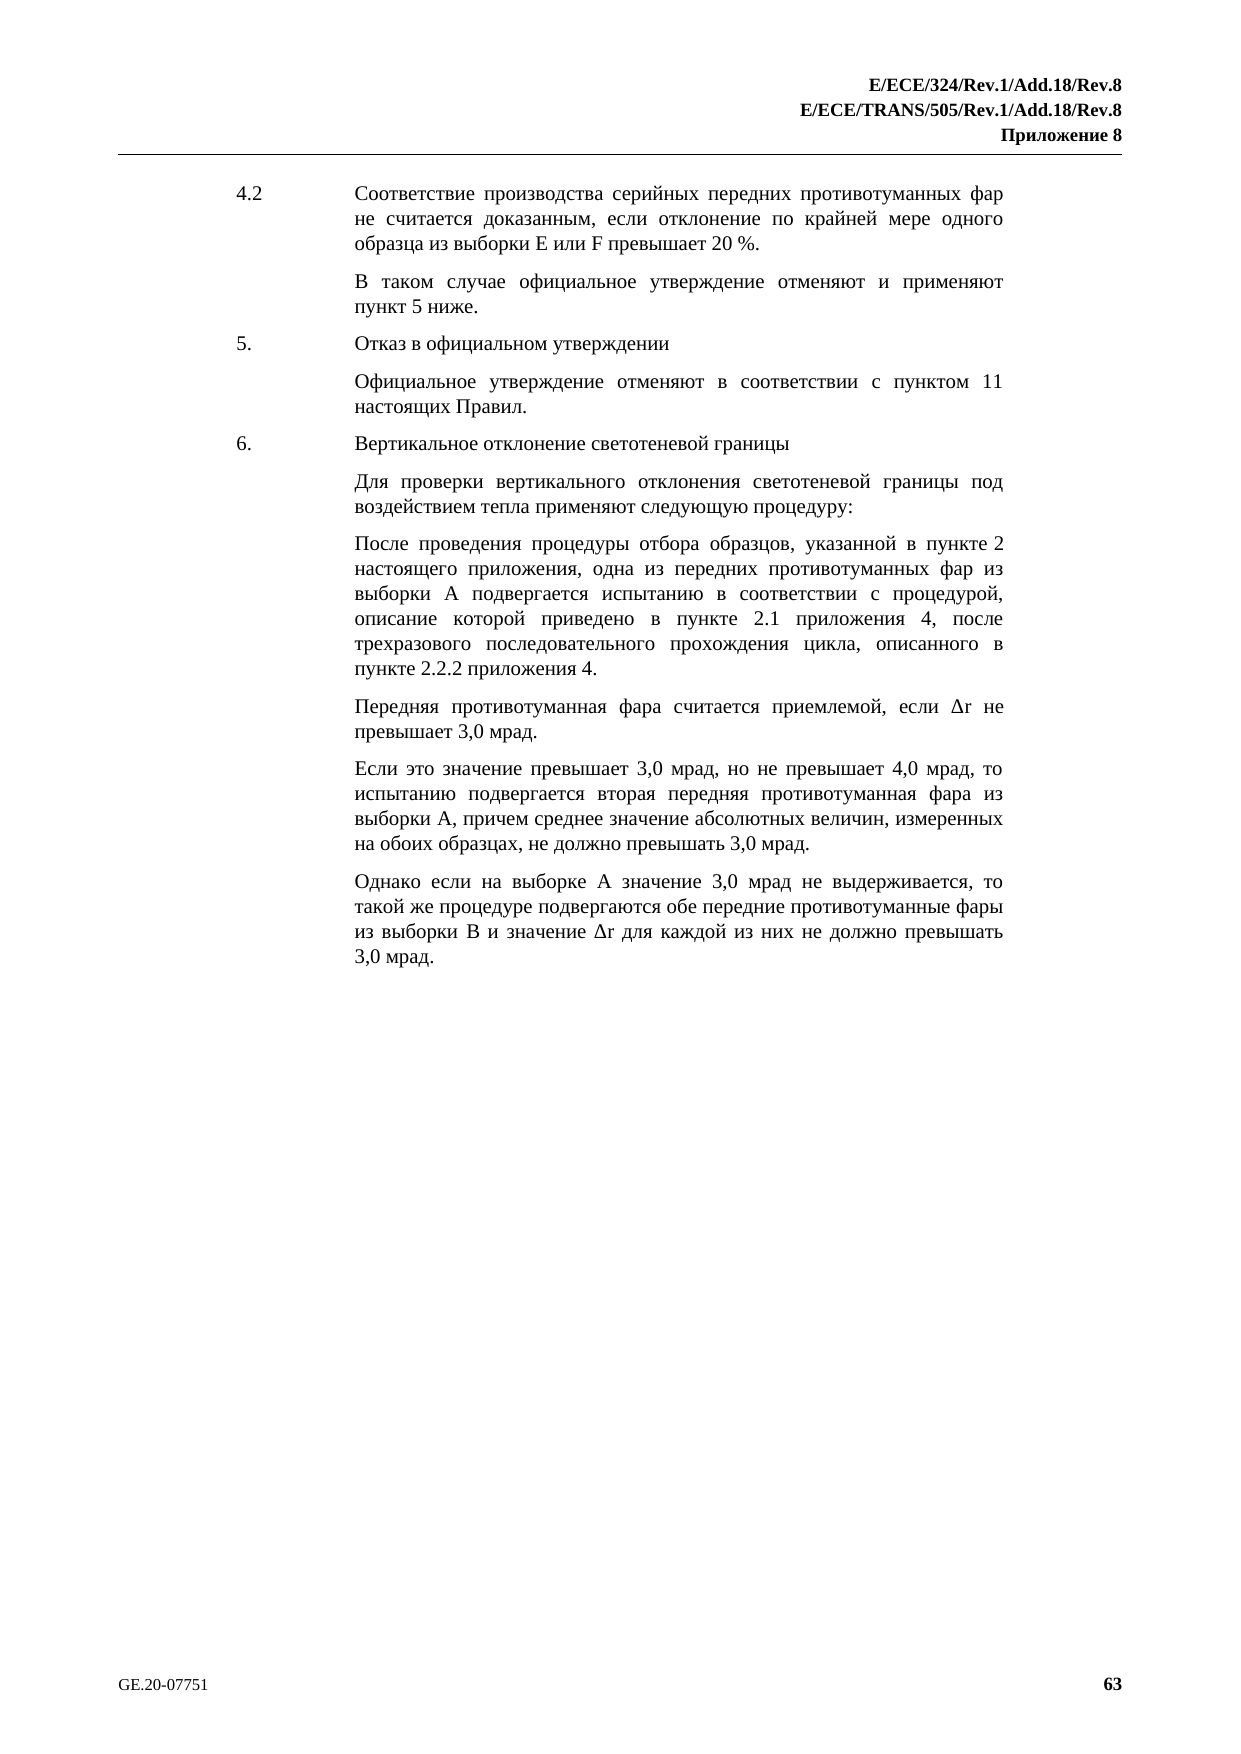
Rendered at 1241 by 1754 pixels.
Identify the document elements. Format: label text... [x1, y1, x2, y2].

text Если это значение превышает 3,0 мрад, но не превышает 4,0 мрад, то испытанию подвергается вторая передняя противотуманная фара из выборки A, причем среднее значение абсолютных величин, измеренных на обоих образцах, не должно превышать 3,0 мрад. [236, 755, 1004, 855]
text 6. Вертикальное отклонение светотеневой границы [236, 430, 1004, 455]
text Однако если на выборке А значение 3,0 мрад не выдерживается, то такой же процедуре подвергаются обе передние противотуманные фары из выборки B и значение ∆r для каждой из них не должно превышать 3,0 мрад. [236, 868, 1004, 968]
text Официальное утверждение отменяют в соответствии с пунктом 11 настоящих Правил. [236, 368, 1004, 418]
text После проведения процедуры отбора образцов, указанной в пункте 2 настоящего приложения, одна из передних противотуманных фар из выборки А подвергается испытанию в соответствии с процедурой, описание которой приведено в пункте 2.1 приложения 4, после трехразового последовательного прохождения цикла, описанного в пункте 2.2.2 приложения 4. [236, 530, 1004, 680]
text Для проверки вертикального отклонения светотеневой границы под воздействием тепла применяют следующую процедуру: [236, 468, 1004, 518]
text В таком случае официальное утверждение отменяют и применяют пункт 5 ниже. [236, 268, 1004, 318]
text 5. Отказ в официальном утверждении [236, 330, 1004, 355]
text Передняя противотуманная фара считается приемлемой, если ∆r не превышает 3,0 мрад. [236, 693, 1004, 743]
text 4.2 Соответствие производства серийных передних противотуманных фар не считается доказанным, если отклонение по крайней мере одного образца из выборки E или F превышает 20 %. [236, 180, 1004, 255]
